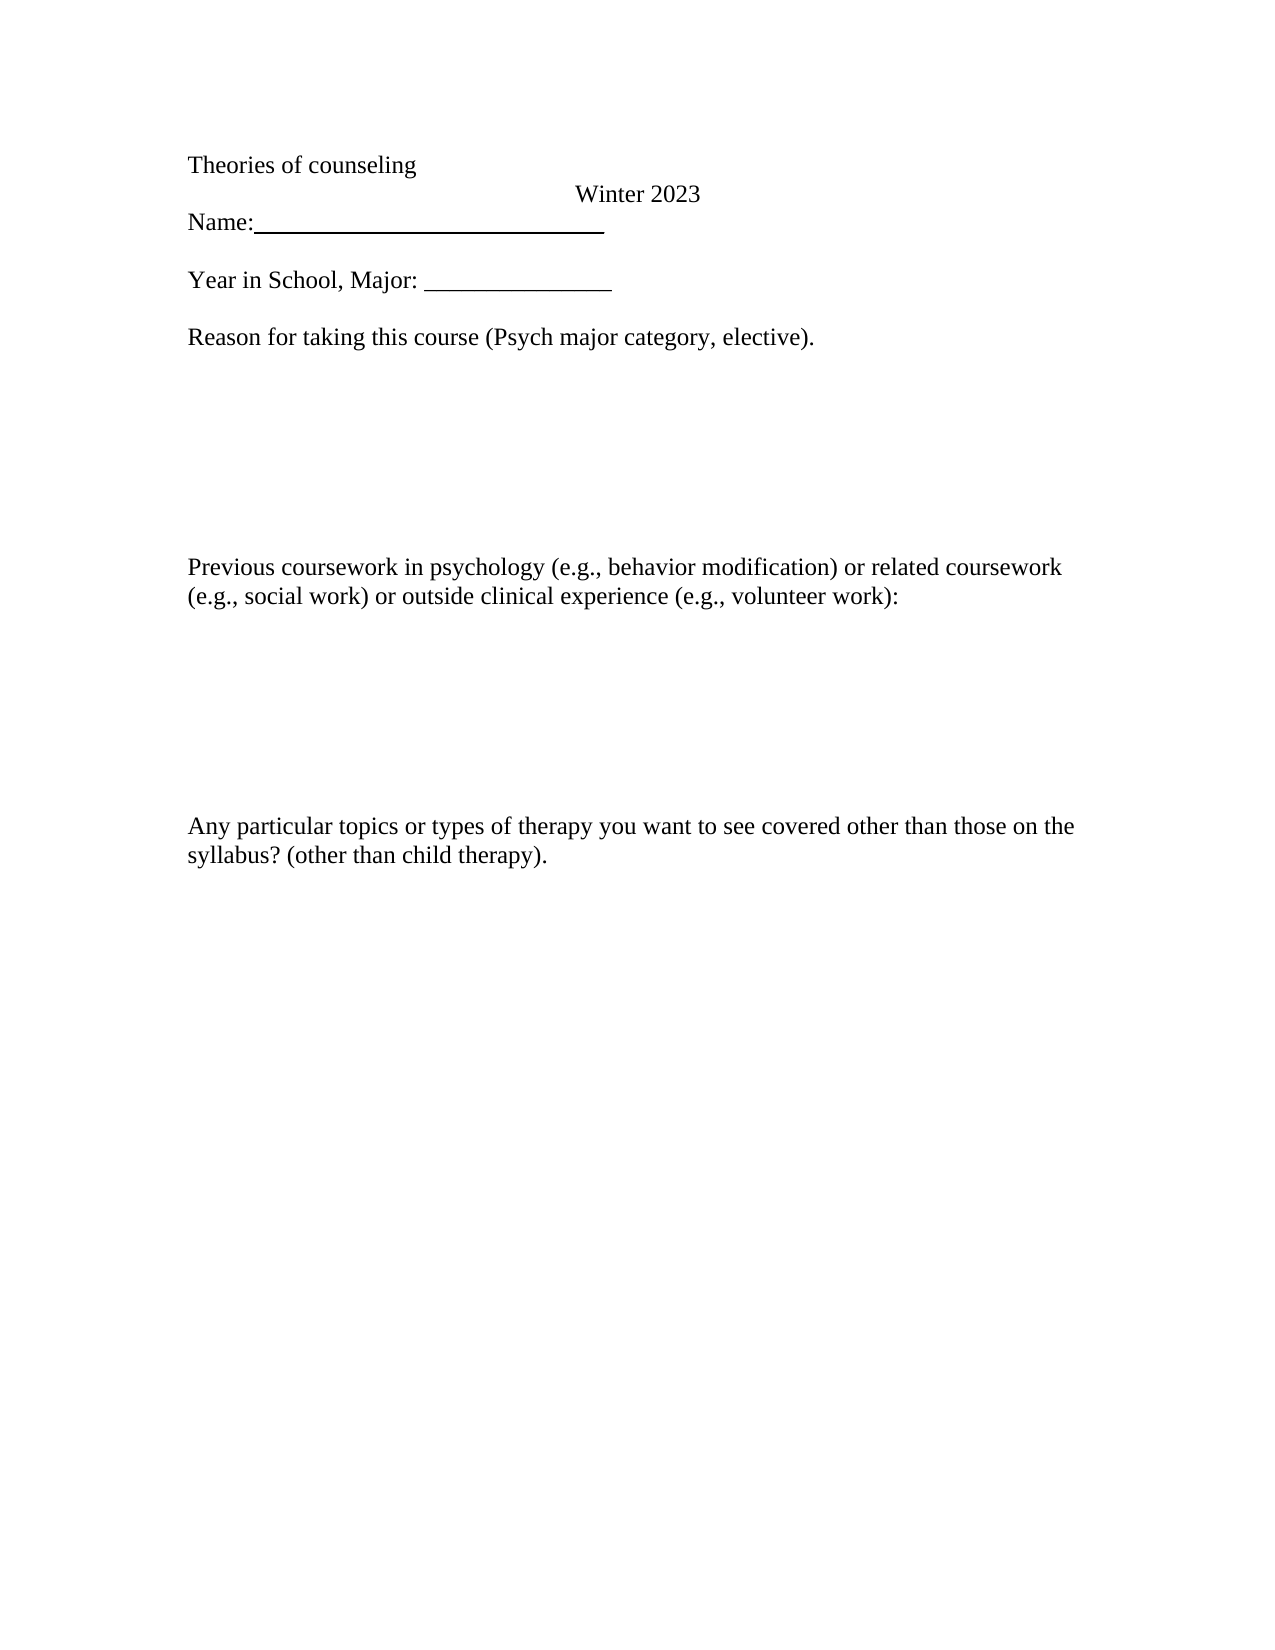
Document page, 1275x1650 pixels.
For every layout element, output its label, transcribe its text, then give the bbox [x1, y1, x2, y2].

text Winter 2023 [187, 179, 1087, 207]
text Previous coursework in psychology (e.g., behavior modification) or related coursework (e.g., social work) or outside clinical experience (e.g., volunteer work): [187, 552, 1087, 610]
text Theories of counseling [187, 150, 1087, 179]
text Reason for taking this course (Psych major category, elective). [187, 322, 1087, 351]
text Name:____________________________ [187, 207, 1087, 236]
text Any particular topics or types of therapy you want to see covered other than those on the syllabus? (other than child therapy). [187, 811, 1087, 869]
text Year in School, Major: _______________ [187, 265, 1087, 294]
